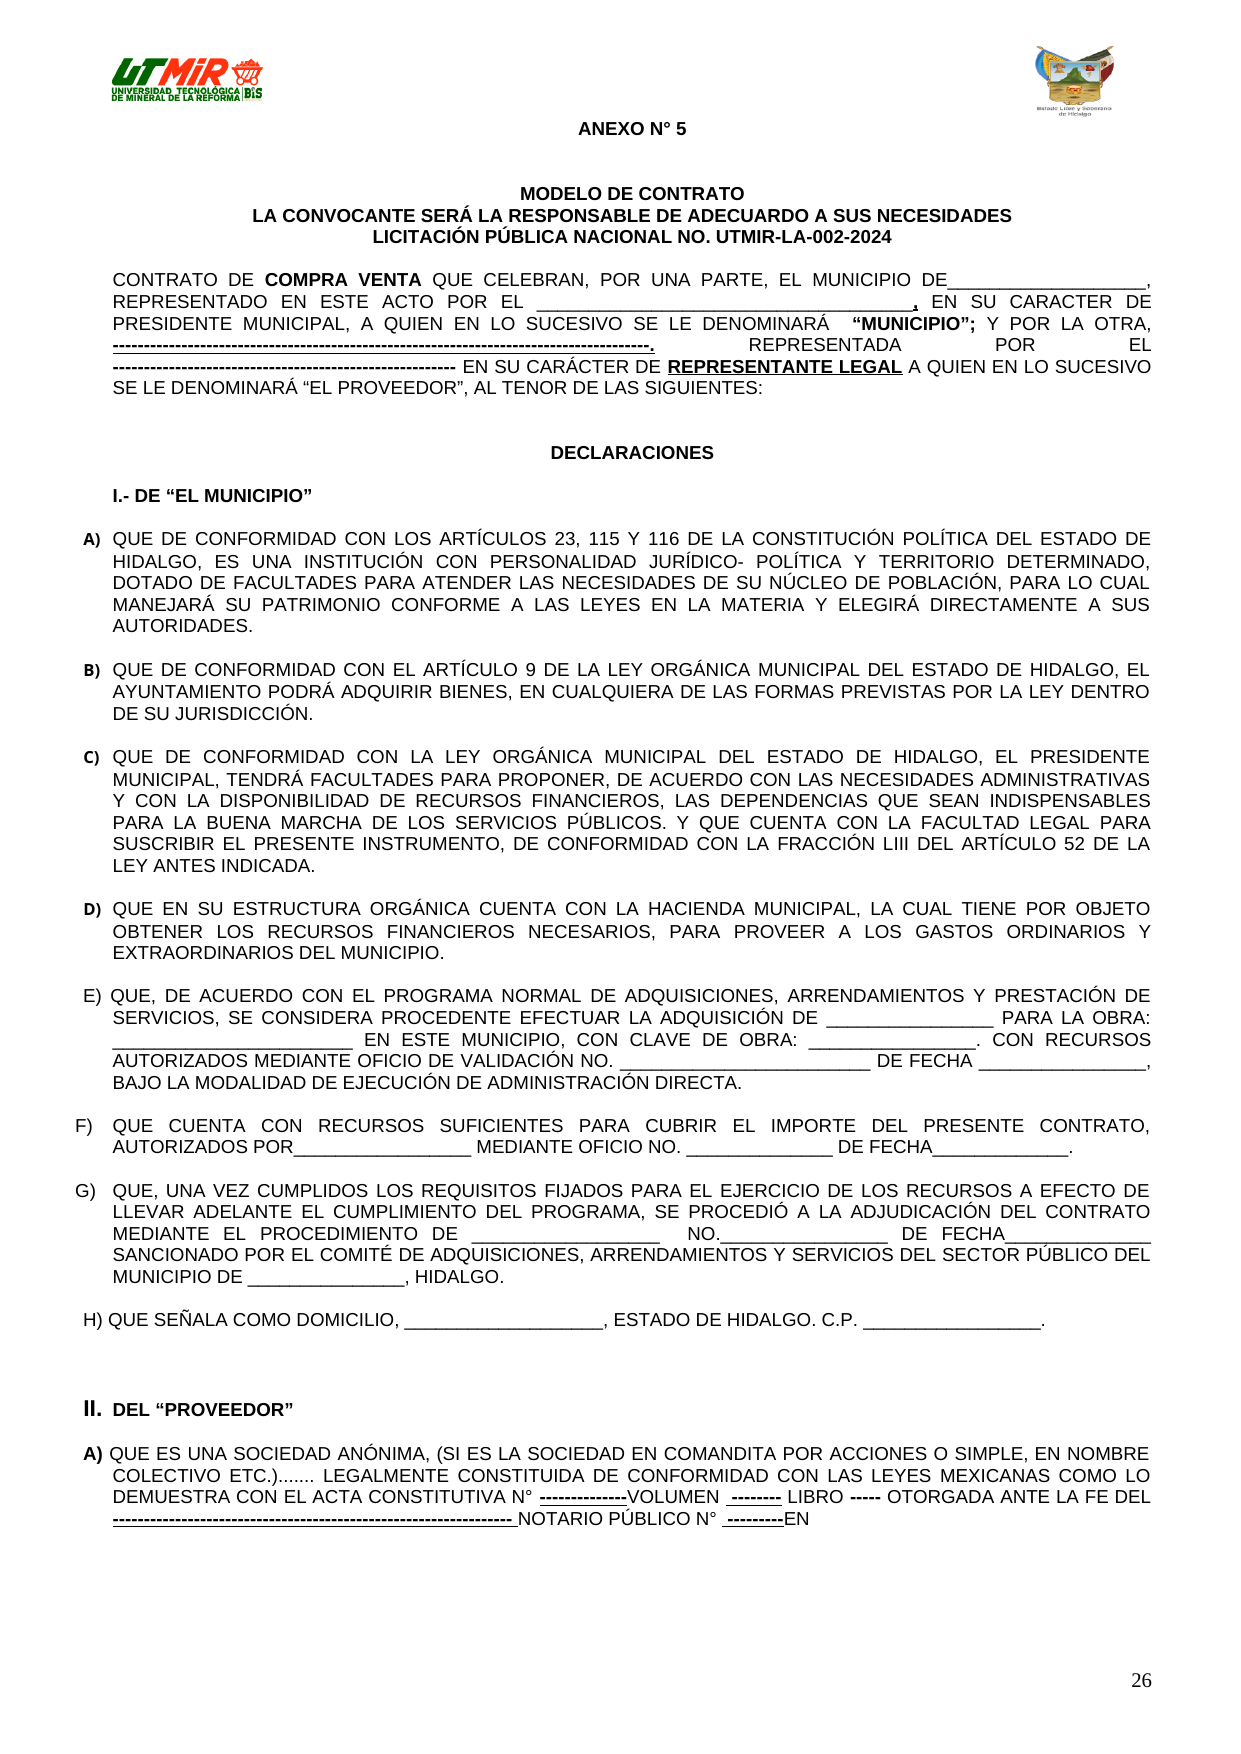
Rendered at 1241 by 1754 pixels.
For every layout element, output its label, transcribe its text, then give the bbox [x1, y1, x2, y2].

list DEL “PROVEEDOR” [83, 1395, 1152, 1421]
text A) QUE ES UNA SOCIEDAD ANÓNIMA, (SI ES LA SOCIEDAD EN COMANDITA POR ACCIONES O SIMPLE, EN NOMBRE COLECTIVO ETC.)....... LEGALMENTE CONSTITUIDA DE CONFORMIDAD CON LAS LEYES MEXICANAS COMO LO DEMUESTRA CON EL ACTA CONSTITUTIVA N° --------------VOLUMEN -------- LIBRO ----- OTORGADA ANTE LA FE DEL ---------------------------------------------------------------- NOTARIO PÚBLICO N° ---------EN [83, 1443, 1152, 1529]
text DECLARACIONES [112, 442, 1152, 463]
text F) QUE CUENTA CON RECURSOS SUFICIENTES PARA CUBRIR EL IMPORTE DEL PRESENTE CONTRATO, AUTORIZADOS POR_________________ MEDIANTE OFICIO NO. ______________ DE FECHA_____________. [75, 1115, 1152, 1158]
list QUE DE CONFORMIDAD CON EL ARTÍCULO 9 DE LA LEY ORGÁNICA MUNICIPAL DEL ESTADO DE HIDALGO, EL AYUNTAMIENTO PODRÁ ADQUIRIR BIENES, EN CUALQUIERA DE LAS FORMAS PREVISTAS POR LA LEY DENTRO DE SU JURISDICCIÓN. [83, 658, 1152, 724]
list QUE EN SU ESTRUCTURA ORGÁNICA CUENTA CON LA HACIENDA MUNICIPAL, LA CUAL TIENE POR OBJETO OBTENER LOS RECURSOS FINANCIEROS NECESARIOS, PARA PROVEER A LOS GASTOS ORDINARIOS Y EXTRAORDINARIOS DEL MUNICIPIO. [83, 898, 1152, 964]
text E) QUE, DE ACUERDO CON EL PROGRAMA NORMAL DE ADQUISICIONES, ARRENDAMIENTOS Y PRESTACIÓN DE SERVICIOS, SE CONSIDERA PROCEDENTE EFECTUAR LA ADQUISICIÓN DE ________________ PARA LA OBRA: _______________________ EN ESTE MUNICIPIO, CON CLAVE DE OBRA: ________________. CON RECURSOS AUTORIZADOS MEDIANTE OFICIO DE VALIDACIÓN NO. ________________________ DE FECHA ________________, BAJO LA MODALIDAD DE EJECUCIÓN DE ADMINISTRACIÓN DIRECTA. [83, 985, 1152, 1093]
text G) QUE, UNA VEZ CUMPLIDOS LOS REQUISITOS FIJADOS PARA EL EJERCICIO DE LOS RECURSOS A EFECTO DE LLEVAR ADELANTE EL CUMPLIMIENTO DEL PROGRAMA, SE PROCEDIÓ A LA ADJUDICACIÓN DEL CONTRATO MEDIANTE EL PROCEDIMIENTO DE __________________ NO.________________ DE FECHA______________ SANCIONADO POR EL COMITÉ DE ADQUISICIONES, ARRENDAMIENTOS Y SERVICIOS DEL SECTOR PÚBLICO DEL MUNICIPIO DE _______________, HIDALGO. [75, 1179, 1152, 1287]
text MODELO DE CONTRATO [112, 183, 1152, 204]
text H) QUE SEÑALA COMO DOMICILIO, ___________________, ESTADO DE HIDALGO. C.P. _________________. [83, 1309, 1152, 1330]
text CONTRATO DE COMPRA VENTA QUE CELEBRAN, POR UNA PARTE, EL MUNICIPIO DE___________________, REPRESENTADO EN ESTE ACTO POR EL ____________________________________, EN SU CARACTER DE PRESIDENTE MUNICIPAL, A QUIEN EN LO SUCESIVO SE LE DENOMINARÁ “MUNICIPIO”; Y POR LA OTRA, --------------------------------------------------------------------------------------. REPRESENTADA POR EL ------------------------------------------------------- EN SU CARÁCTER DE REPRESENTANTE LEGAL A QUIEN EN LO SUCESIVO SE LE DENOMINARÁ “EL PROVEEDOR”, AL TENOR DE LAS SIGUIENTES: [112, 269, 1152, 398]
list QUE DE CONFORMIDAD CON LA LEY ORGÁNICA MUNICIPAL DEL ESTADO DE HIDALGO, EL PRESIDENTE MUNICIPAL, TENDRÁ FACULTADES PARA PROPONER, DE ACUERDO CON LAS NECESIDADES ADMINISTRATIVAS Y CON LA DISPONIBILIDAD DE RECURSOS FINANCIEROS, LAS DEPENDENCIAS QUE SEAN INDISPENSABLES PARA LA BUENA MARCHA DE LOS SERVICIOS PÚBLICOS. Y QUE CUENTA CON LA FACULTAD LEGAL PARA SUSCRIBIR EL PRESENTE INSTRUMENTO, DE CONFORMIDAD CON LA FRACCIÓN LIII DEL ARTÍCULO 52 DE LA LEY ANTES INDICADA. [83, 746, 1152, 876]
text LICITACIÓN PÚBLICA NACIONAL NO. UTMIR-LA-002-2024 [112, 226, 1152, 248]
text LA CONVOCANTE SERÁ LA RESPONSABLE DE ADECUARDO A SUS NECESIDADES [112, 204, 1152, 226]
picture [1016, 30, 1129, 118]
text ANEXO N° 5 [112, 118, 1152, 140]
text I.- DE “EL MUNICIPIO” [112, 485, 1152, 506]
list QUE DE CONFORMIDAD CON LOS ARTÍCULOS 23, 115 Y 116 DE LA CONSTITUCIÓN POLÍTICA DEL ESTADO DE HIDALGO, ES UNA INSTITUCIÓN CON PERSONALIDAD JURÍDICO- POLÍTICA Y TERRITORIO DETERMINADO, DOTADO DE FACULTADES PARA ATENDER LAS NECESIDADES DE SU NÚCLEO DE POBLACIÓN, PARA LO CUAL MANEJARÁ SU PATRIMONIO CONFORME A LAS LEYES EN LA MATERIA Y ELEGIRÁ DIRECTAMENTE A SUS AUTORIDADES. [83, 528, 1152, 637]
picture [106, 47, 269, 114]
